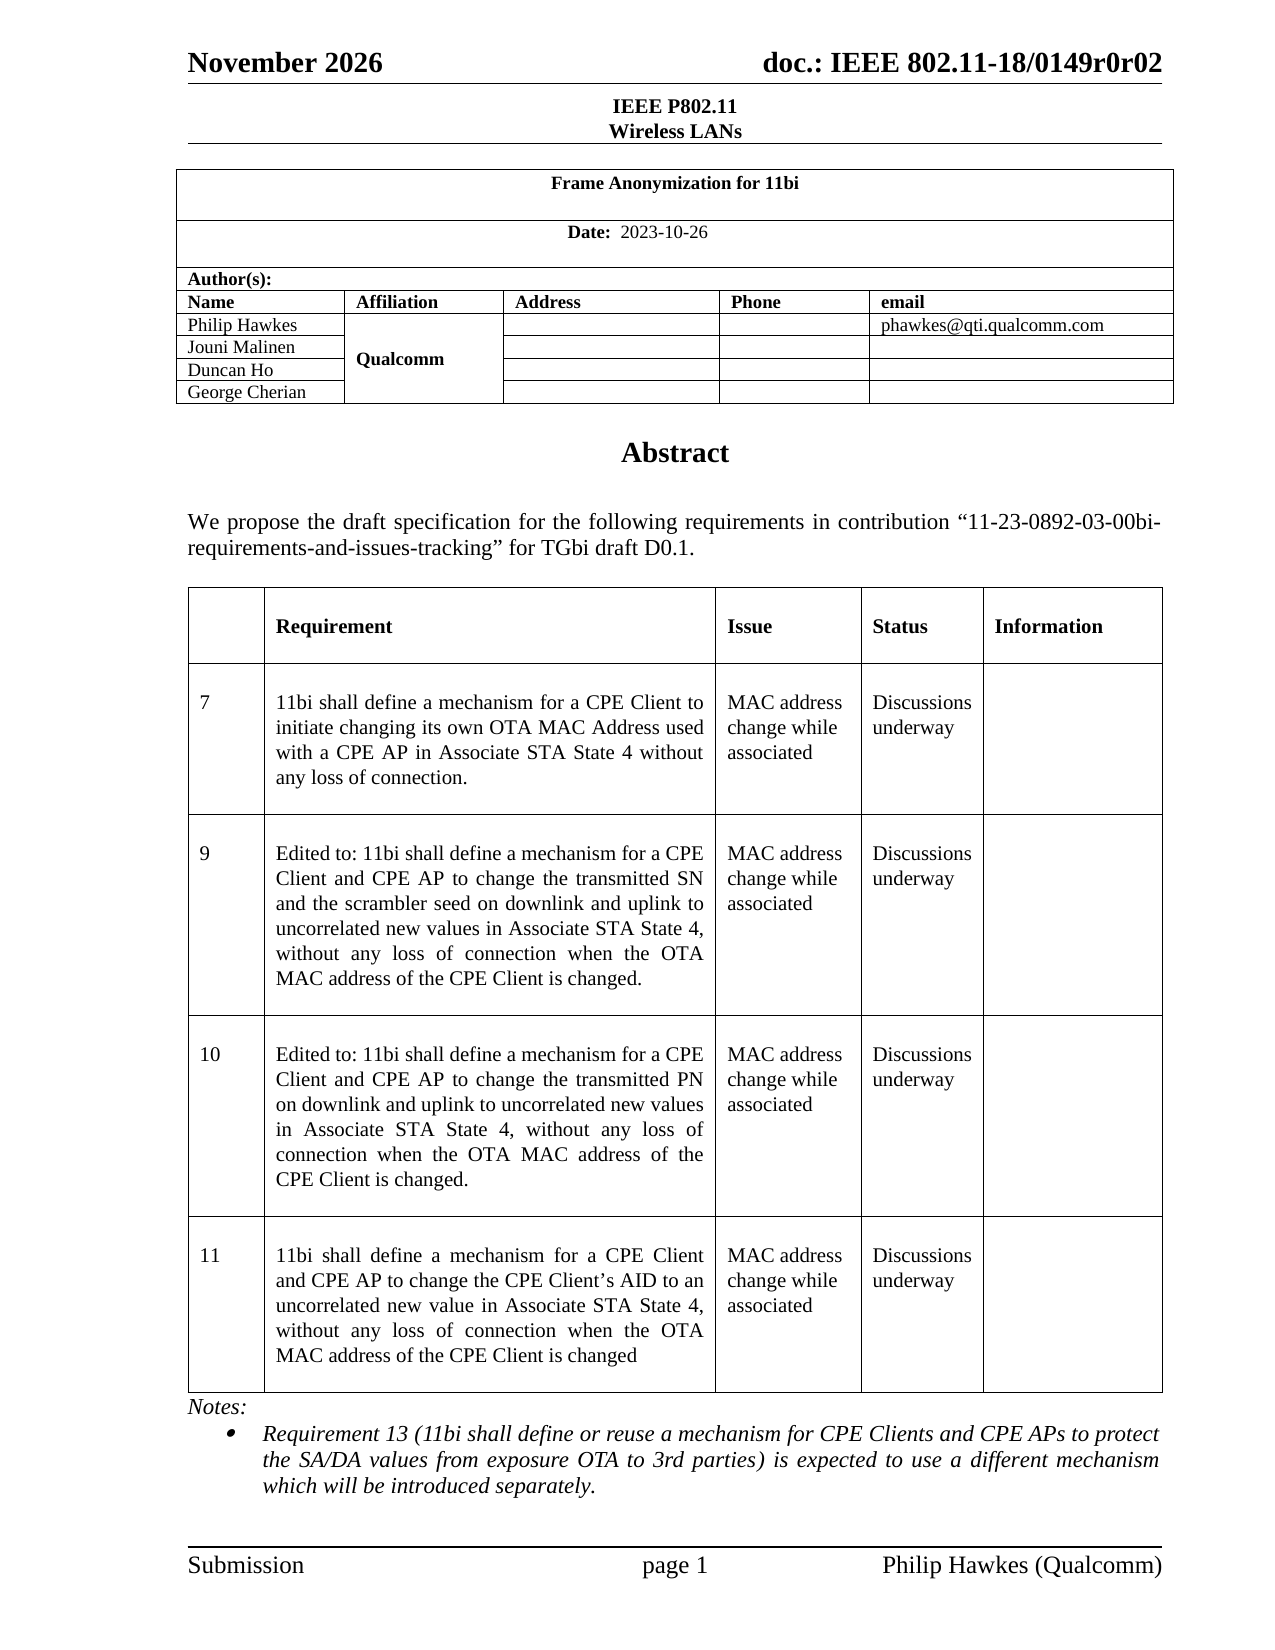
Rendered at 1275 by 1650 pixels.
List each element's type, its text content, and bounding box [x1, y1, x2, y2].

table_cell 11 [189, 1217, 264, 1392]
table_cell Address [504, 291, 719, 312]
table_cell 10 [189, 1016, 264, 1216]
table_cell Date: 2023-10-26 [177, 221, 1173, 267]
table_header [189, 588, 264, 663]
table_header Information [984, 588, 1162, 663]
table_cell Discussions underway [862, 1016, 983, 1216]
table_cell George Cherian [177, 381, 344, 403]
table_cell Jouni Malinen [177, 336, 344, 358]
table_cell Discussions underway [862, 664, 983, 814]
list Requirement 13 (11bi shall define or reuse a mechanism for CPE Clients and CPE APs to protect the SA/DA values from exposure OTA to 3rd parties) is expected to use a different mechanism which will be introduced separately. [225, 1420, 1162, 1499]
table_cell Discussions underway [862, 1217, 983, 1392]
table_cell Duncan Ho [177, 359, 344, 380]
table_cell 11bi shall define a mechanism for a CPE Client and CPE AP to change the CPE Client’s AID to an uncorrelated new value in Associate STA State 4, without any loss of connection when the OTA MAC address of the CPE Client is changed [265, 1217, 715, 1392]
table_cell MAC address change while associated [716, 664, 861, 814]
table_cell phawkes@qti.qualcomm.com [870, 314, 1173, 335]
table_cell 9 [189, 815, 264, 1015]
table_cell MAC address change while associated [716, 815, 861, 1015]
table_cell [504, 336, 719, 358]
table_cell [720, 381, 869, 403]
table_cell Qualcomm [345, 314, 503, 403]
table_cell [720, 314, 869, 335]
table_cell MAC address change while associated [716, 1016, 861, 1216]
table_cell [720, 336, 869, 358]
table_cell MAC address change while associated [716, 1217, 861, 1392]
text Abstract [187, 436, 1162, 469]
table_header Requirement [265, 588, 715, 663]
table_cell Name [177, 291, 344, 312]
table_header Status [862, 588, 983, 663]
table_cell [870, 359, 1173, 380]
table_cell [720, 359, 869, 380]
table_cell 11bi shall define a mechanism for a CPE Client to initiate changing its own OTA MAC Address used with a CPE AP in Associate STA State 4 without any loss of connection. [265, 664, 715, 814]
table_cell email [870, 291, 1173, 312]
table_cell Philip Hawkes [177, 314, 344, 335]
table_cell Phone [720, 291, 869, 312]
table_cell [984, 1217, 1162, 1392]
table_cell [504, 359, 719, 380]
table_cell Affiliation [345, 291, 503, 312]
table_cell [984, 815, 1162, 1015]
table_cell Author(s): [177, 268, 1173, 290]
table_cell [870, 381, 1173, 403]
table_cell 7 [189, 664, 264, 814]
text Notes: [187, 1393, 1162, 1420]
table_header Issue [716, 588, 861, 663]
table_cell [504, 314, 719, 335]
text IEEE P802.11 Wireless LANs [187, 94, 1162, 144]
table_cell [870, 336, 1173, 358]
table_cell Edited to: 11bi shall define a mechanism for a CPE Client and CPE AP to change the transmitted SN and the scrambler seed on downlink and uplink to uncorrelated new values in Associate STA State 4, without any loss of connection when the OTA MAC address of the CPE Client is changed. [265, 815, 715, 1015]
text We propose the draft specification for the following requirements in contribution “11-23-0892-03-00bi-requirements-and-issues-tracking” for TGbi draft D0.1. [187, 508, 1162, 561]
table_cell [984, 1016, 1162, 1216]
table_header Frame Anonymization for 11bi [177, 170, 1173, 220]
table_cell Discussions underway [862, 815, 983, 1015]
table_cell Edited to: 11bi shall define a mechanism for a CPE Client and CPE AP to change the transmitted PN on downlink and uplink to uncorrelated new values in Associate STA State 4, without any loss of connection when the OTA MAC address of the CPE Client is changed. [265, 1016, 715, 1216]
table_cell [984, 664, 1162, 814]
table_cell [504, 381, 719, 403]
